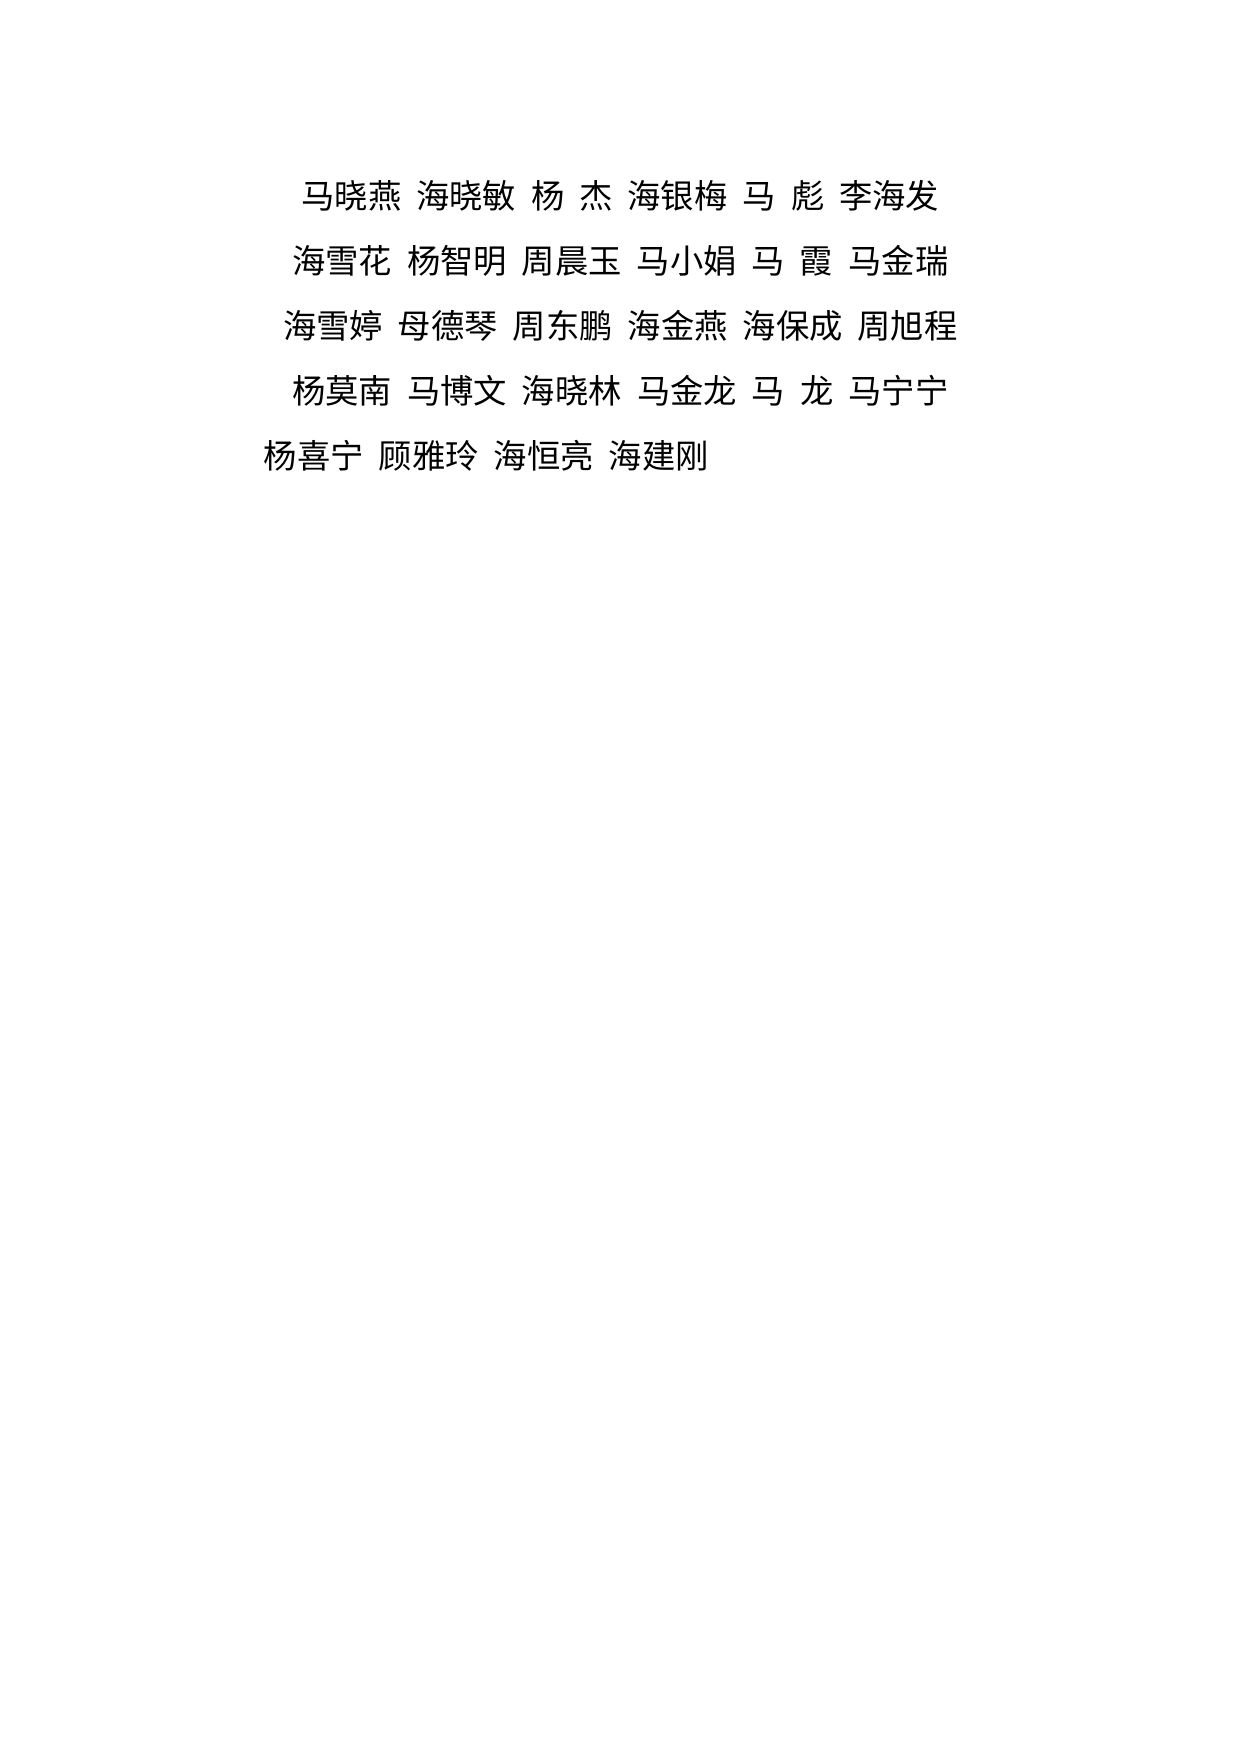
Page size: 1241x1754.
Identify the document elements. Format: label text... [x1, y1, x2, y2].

text 杨喜宁 顾雅玲 海恒亮 海建刚 [187, 422, 1053, 487]
text 马晓燕 海晓敏 杨 杰 海银梅 马 彪 李海发 [187, 162, 1053, 227]
text 海雪婷 母德琴 周东鹏 海金燕 海保成 周旭程 [187, 292, 1053, 357]
text 海雪花 杨智明 周晨玉 马小娟 马 霞 马金瑞 [187, 227, 1053, 292]
text 杨莫南 马博文 海晓林 马金龙 马 龙 马宁宁 [187, 357, 1053, 422]
